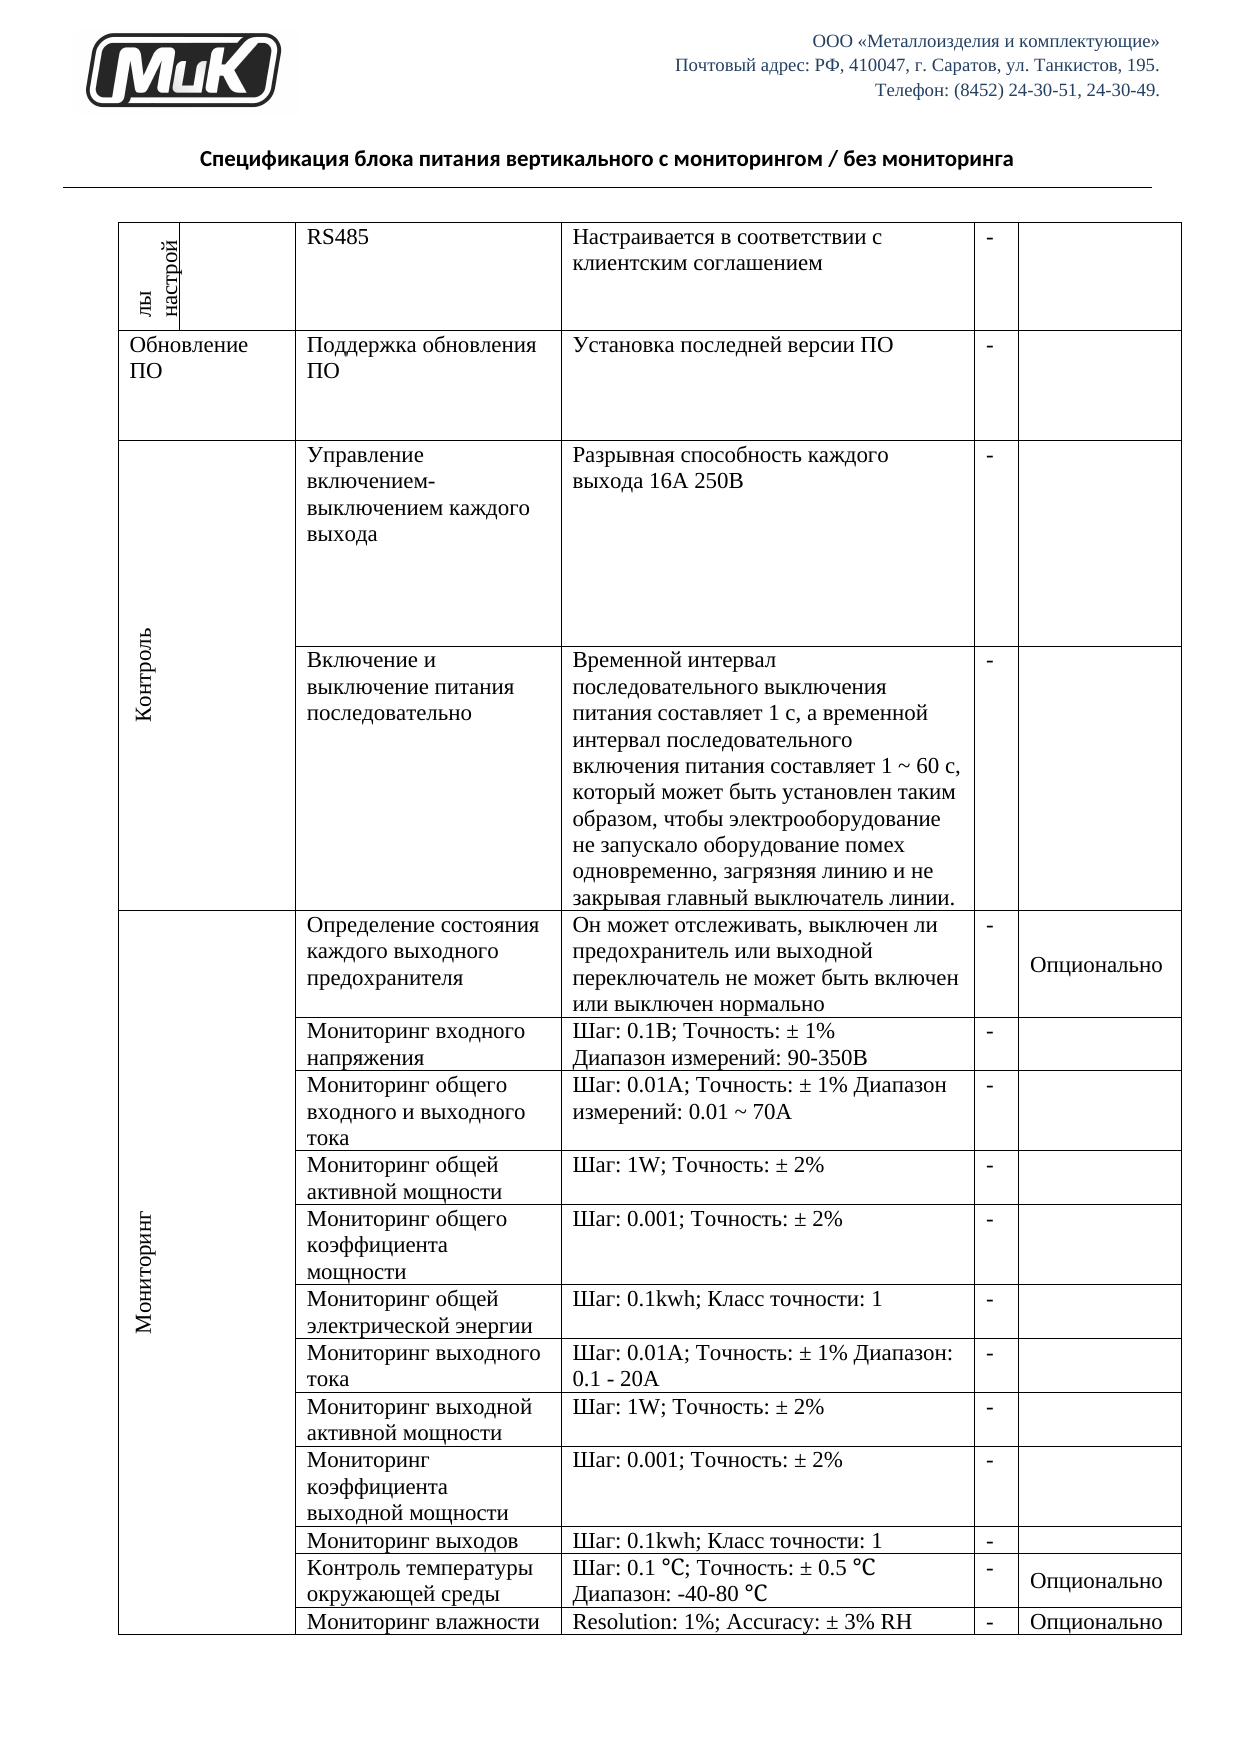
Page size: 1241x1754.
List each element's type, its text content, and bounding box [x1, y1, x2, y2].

table_cell - [975, 1527, 1018, 1553]
table_cell Мониторинг выходов [296, 1527, 561, 1553]
table_cell Включение и выключение питания последовательно [296, 647, 561, 910]
table_cell [1019, 1151, 1181, 1204]
table_cell Шаг: 0.1kwh; Класс точности: 1 [562, 1285, 974, 1338]
table_cell Шаг: 0.01A; Точность: ± 1% Диапазон измерений: 0.01 ~ 70A [562, 1071, 974, 1150]
table_cell Мониторинг общей активной мощности [296, 1151, 561, 1204]
table_cell Разрывная способность каждого выхода 16A 250В [562, 441, 974, 646]
table_cell Опционально [1019, 1554, 1181, 1607]
table_cell Мониторинг общего коэффициента мощности [296, 1205, 561, 1284]
table_cell Шаг: 1W; Точность: ± 2% [562, 1393, 974, 1446]
table_cell Шаг: 0.1 ℃; Точность: ± 0.5 ℃ Диапазон: -40-80 ℃ [562, 1554, 974, 1607]
table_cell - [975, 1554, 1018, 1607]
table_cell Временной интервал последовательного выключения питания составляет 1 с, а временной интервал последовательного включения питания составляет 1 ~ 60 с, который может быть установлен таким образом, чтобы электрооборудование не запускало оборудование помех одновременно, загрязняя линию и не закрывая главный выключатель линии. [562, 647, 974, 910]
table_cell Опционально [1019, 1608, 1181, 1634]
table_cell Мониторинг общей электрической энергии [296, 1285, 561, 1338]
table_cell Поддержка обновления ПО [296, 331, 561, 440]
table_cell Контроль [119, 441, 295, 910]
table_cell Шаг: 0.01A; Точность: ± 1% Диапазон: 0.1 - 20A [562, 1339, 974, 1392]
table_cell Он может отслеживать, выключен ли предохранитель или выходной переключатель не может быть включен или выключен нормально [562, 911, 974, 1017]
table_cell Мониторинг [119, 911, 295, 1634]
table_cell Шаг: 0.001; Точность: ± 2% [562, 1205, 974, 1284]
table_cell - [975, 1205, 1018, 1284]
table_cell Шаг: 0.001; Точность: ± 2% [562, 1447, 974, 1526]
table_cell [1019, 1339, 1181, 1392]
table_cell - [975, 441, 1018, 646]
table_cell Протоколы настройки [119, 223, 179, 330]
table_cell - [975, 647, 1018, 910]
picture [73, 29, 300, 115]
table_cell Мониторинг выходного тока [296, 1339, 561, 1392]
table_cell [1019, 1018, 1181, 1070]
table_cell [1019, 1527, 1181, 1553]
table_cell [180, 223, 295, 330]
table_cell Шаг: 1W; Точность: ± 2% [562, 1151, 974, 1204]
table_cell [1019, 223, 1181, 330]
table_cell Управление включением-выключением каждого выхода [296, 441, 561, 646]
table_cell - [975, 1393, 1018, 1446]
table_cell Мониторинг коэффициента выходной мощности [296, 1447, 561, 1526]
table_cell - [975, 223, 1018, 330]
table_cell Мониторинг входного напряжения [296, 1018, 561, 1070]
table_cell RS485 [296, 223, 561, 330]
table_cell Установка последней версии ПО [562, 331, 974, 440]
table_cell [562, 1608, 974, 1634]
table_cell - [975, 1018, 1018, 1070]
table_cell Опционально [1019, 911, 1181, 1017]
table_cell - [975, 1151, 1018, 1204]
table_cell [1019, 1285, 1181, 1338]
table_cell Мониторинг общего входного и выходного тока [296, 1071, 561, 1150]
table_cell Мониторинг выходной активной мощности [296, 1393, 561, 1446]
table_cell - [975, 1071, 1018, 1150]
table_cell [1019, 331, 1181, 440]
table_cell Контроль температуры окружающей среды [296, 1554, 561, 1607]
table_cell - [975, 1285, 1018, 1338]
table_cell - [975, 1608, 1018, 1634]
table_cell - [975, 331, 1018, 440]
table_cell [1019, 441, 1181, 646]
table_cell Шаг: 0.1kwh; Класс точности: 1 [562, 1527, 974, 1553]
table_cell Обновление ПО [119, 331, 295, 440]
table_cell [1019, 1393, 1181, 1446]
table_cell [1019, 647, 1181, 910]
table_cell - [975, 911, 1018, 1017]
table_cell [1019, 1205, 1181, 1284]
table_cell Настраивается в соответствии с клиентским соглашением [562, 223, 974, 330]
table_cell Шаг: 0.1В; Точность: ± 1% Диапазон измерений: 90-350В [562, 1018, 974, 1070]
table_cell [296, 1608, 561, 1634]
table_cell Определение состояния каждого выходного предохранителя [296, 911, 561, 1017]
table_cell - [975, 1339, 1018, 1392]
table_cell - [975, 1447, 1018, 1526]
table_cell [1019, 1447, 1181, 1526]
table_cell [1019, 1071, 1181, 1150]
